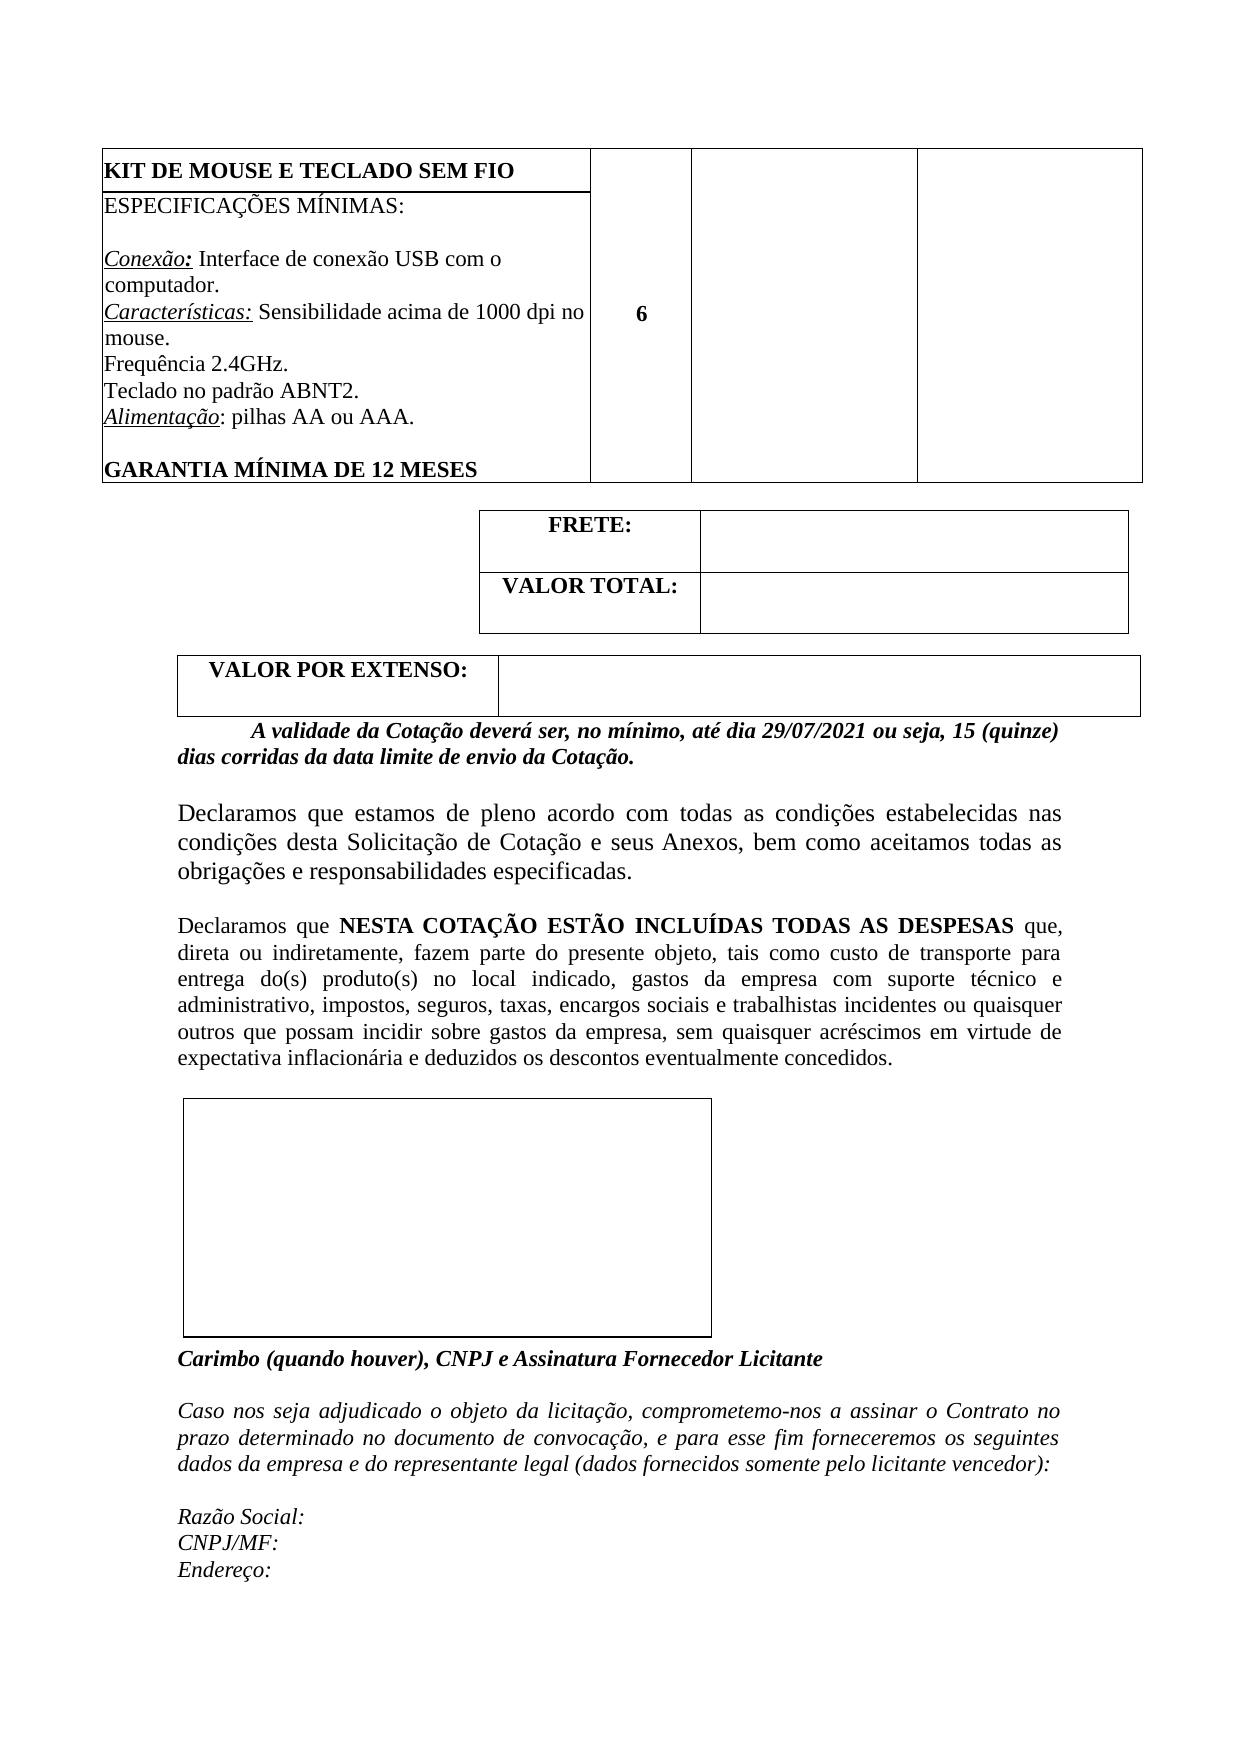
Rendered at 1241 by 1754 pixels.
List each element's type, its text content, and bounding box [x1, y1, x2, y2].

table_cell [692, 149, 917, 482]
table_header FRETE: [480, 511, 700, 572]
table_header VALOR POR EXTENSO: [178, 656, 498, 716]
table_cell KIT DE MOUSE E TECLADO SEM FIO [103, 149, 590, 191]
table_cell 6 [591, 149, 691, 482]
text Carimbo (quando houver), CNPJ e Assinatura Fornecedor Licitante [177, 1345, 1063, 1371]
table_header [701, 511, 1128, 572]
table_header [499, 656, 1140, 716]
text Endereço: [177, 1556, 1063, 1582]
table_cell VALOR TOTAL: [480, 573, 700, 633]
table_cell [918, 149, 1142, 482]
text Razão Social: [177, 1503, 1063, 1529]
text Declaramos que NESTA COTAÇÃO ESTÃO INCLUÍDAS TODAS AS DESPESAS que, direta ou indiretamente, fazem parte do presente objeto, tais como custo de transporte para entrega do(s) produto(s) no local indicado, gastos da empresa com suporte técnico e administrativo, impostos, seguros, taxas, encargos sociais e trabalhistas incidentes ou quaisquer outros que possam incidir sobre gastos da empresa, sem quaisquer acréscimos em virtude de expectativa inflacionária e deduzidos os descontos eventualmente concedidos. [177, 912, 1063, 1071]
text Declaramos que estamos de pleno acordo com todas as condições estabelecidas nas condições desta Solicitação de Cotação e seus Anexos, bem como aceitamos todas as obrigações e responsabilidades especificadas. [177, 798, 1063, 884]
text Caso nos seja adjudicado o objeto da licitação, comprometemo-nos a assinar o Contrato no prazo determinado no documento de convocação, e para esse fim forneceremos os seguintes dados da empresa e do representante legal (dados fornecidos somente pelo licitante vencedor): [177, 1398, 1063, 1477]
table_cell [701, 573, 1128, 633]
text CNPJ/MF: [177, 1529, 1063, 1556]
text A validade da Cotação deverá ser, no mínimo, até dia 29/07/2021 ou seja, 15 (quinze) dias corridas da data limite de envio da Cotação. [177, 717, 1063, 769]
